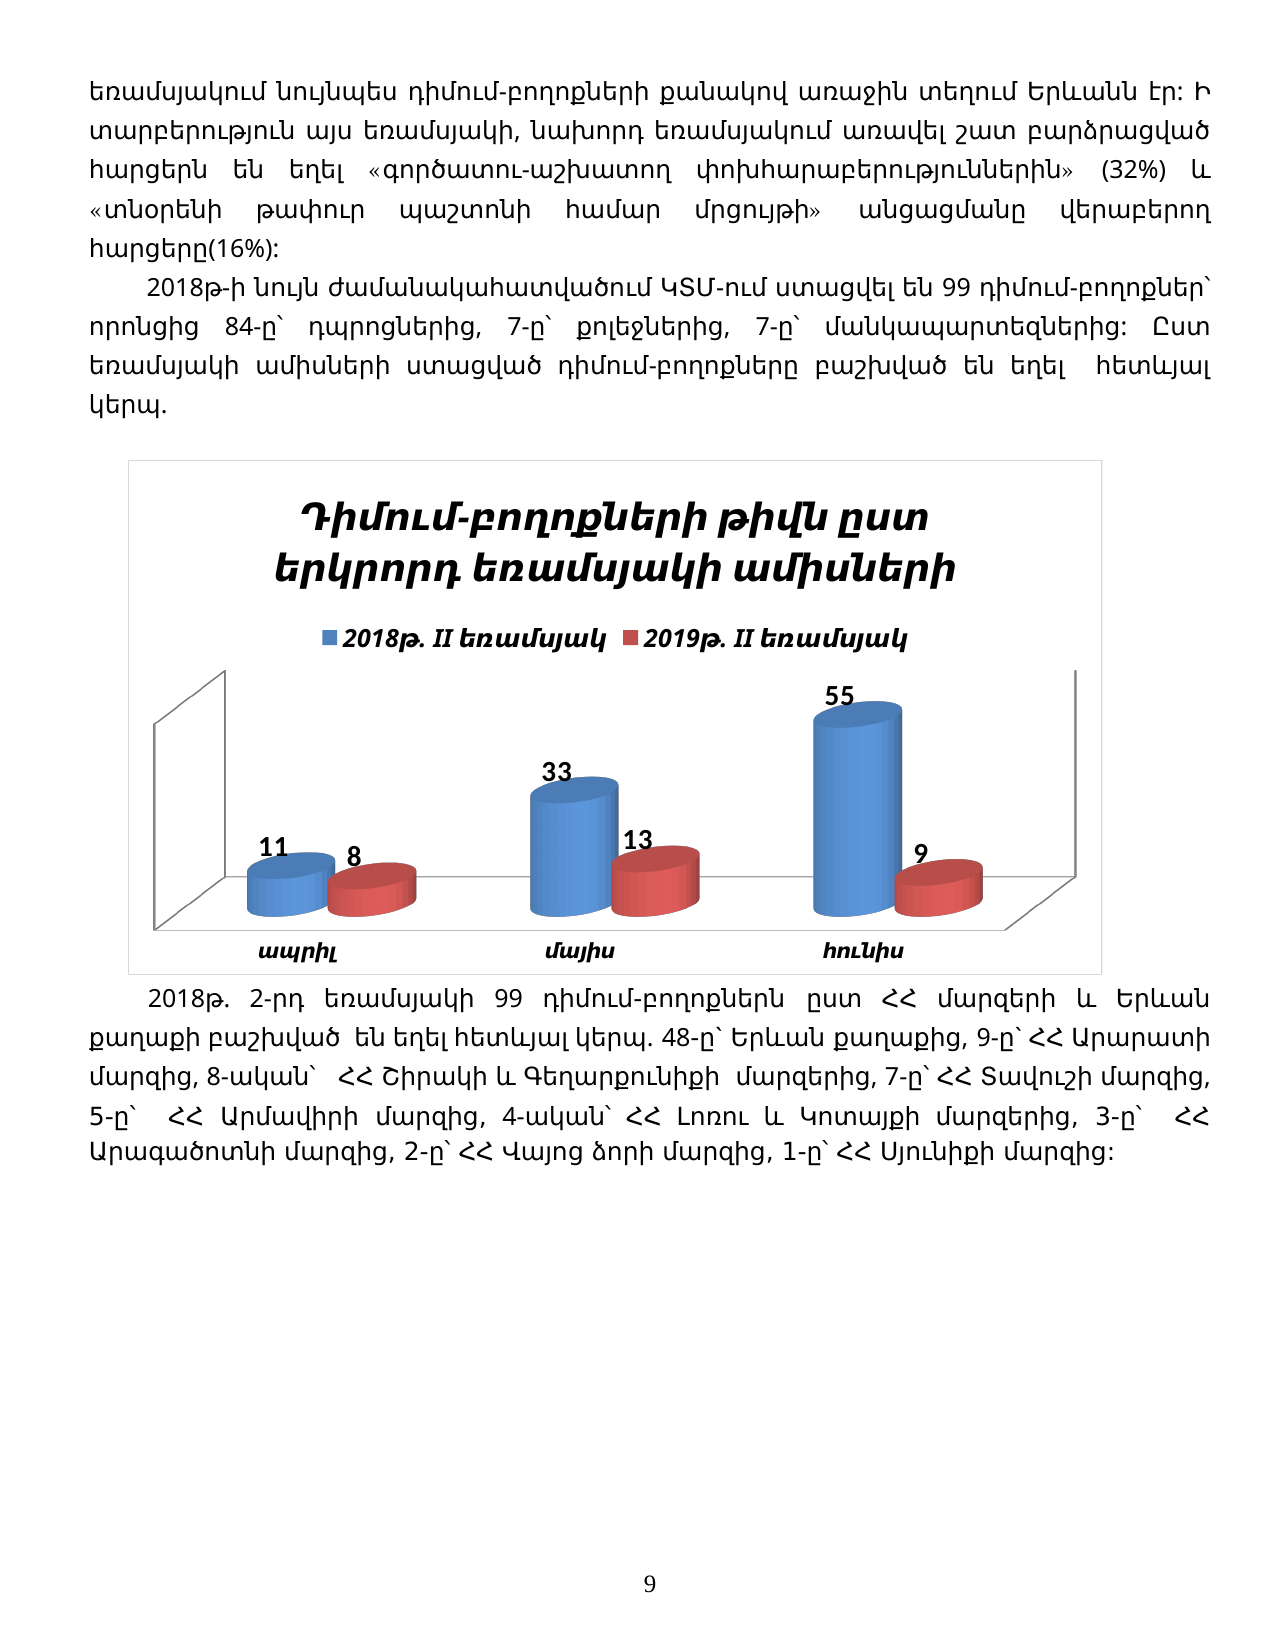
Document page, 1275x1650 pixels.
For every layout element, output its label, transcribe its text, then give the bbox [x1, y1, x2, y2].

text 2018թ-ի նույն ժամանակահատվածում ԿՏՄ-ում ստացվել են 99 դիմում-բողոքներ՝ որոնցից 84-ը՝ դպրոցներից, 7-ը՝ քոլեջներից, 7-ը՝ մանկապարտեզներից: Ըստ եռամսյակի ամիսների ստացված դիմում-բողոքները բաշխված են եղել հետևյալ կերպ. [89, 270, 1211, 421]
text 2018թ. 2-րդ եռամսյակի 99 դիմում-բողոքներն ըստ ՀՀ մարզերի և Երևան քաղաքի բաշխված են եղել հետևյալ կերպ. 48-ը` Երևան քաղաքից, 9-ը` ՀՀ Արարատի մարզից, 8-ական՝ ՀՀ Շիրակի և Գեղարքունիքի մարզերից, 7-ը՝ ՀՀ Տավուշի մարզից, 5-ը՝ ՀՀ Արմավիրի մարզից, 4-ական՝ ՀՀ Լոռու և Կոտայքի մարզերից, 3-ը՝ ՀՀ Արագածոտնի մարզից, 2-ը՝ ՀՀ Վայոց ձորի մարզից, 1-ը՝ ՀՀ Սյունիքի մարզից: [89, 981, 1211, 1166]
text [89, 74, 1211, 264]
